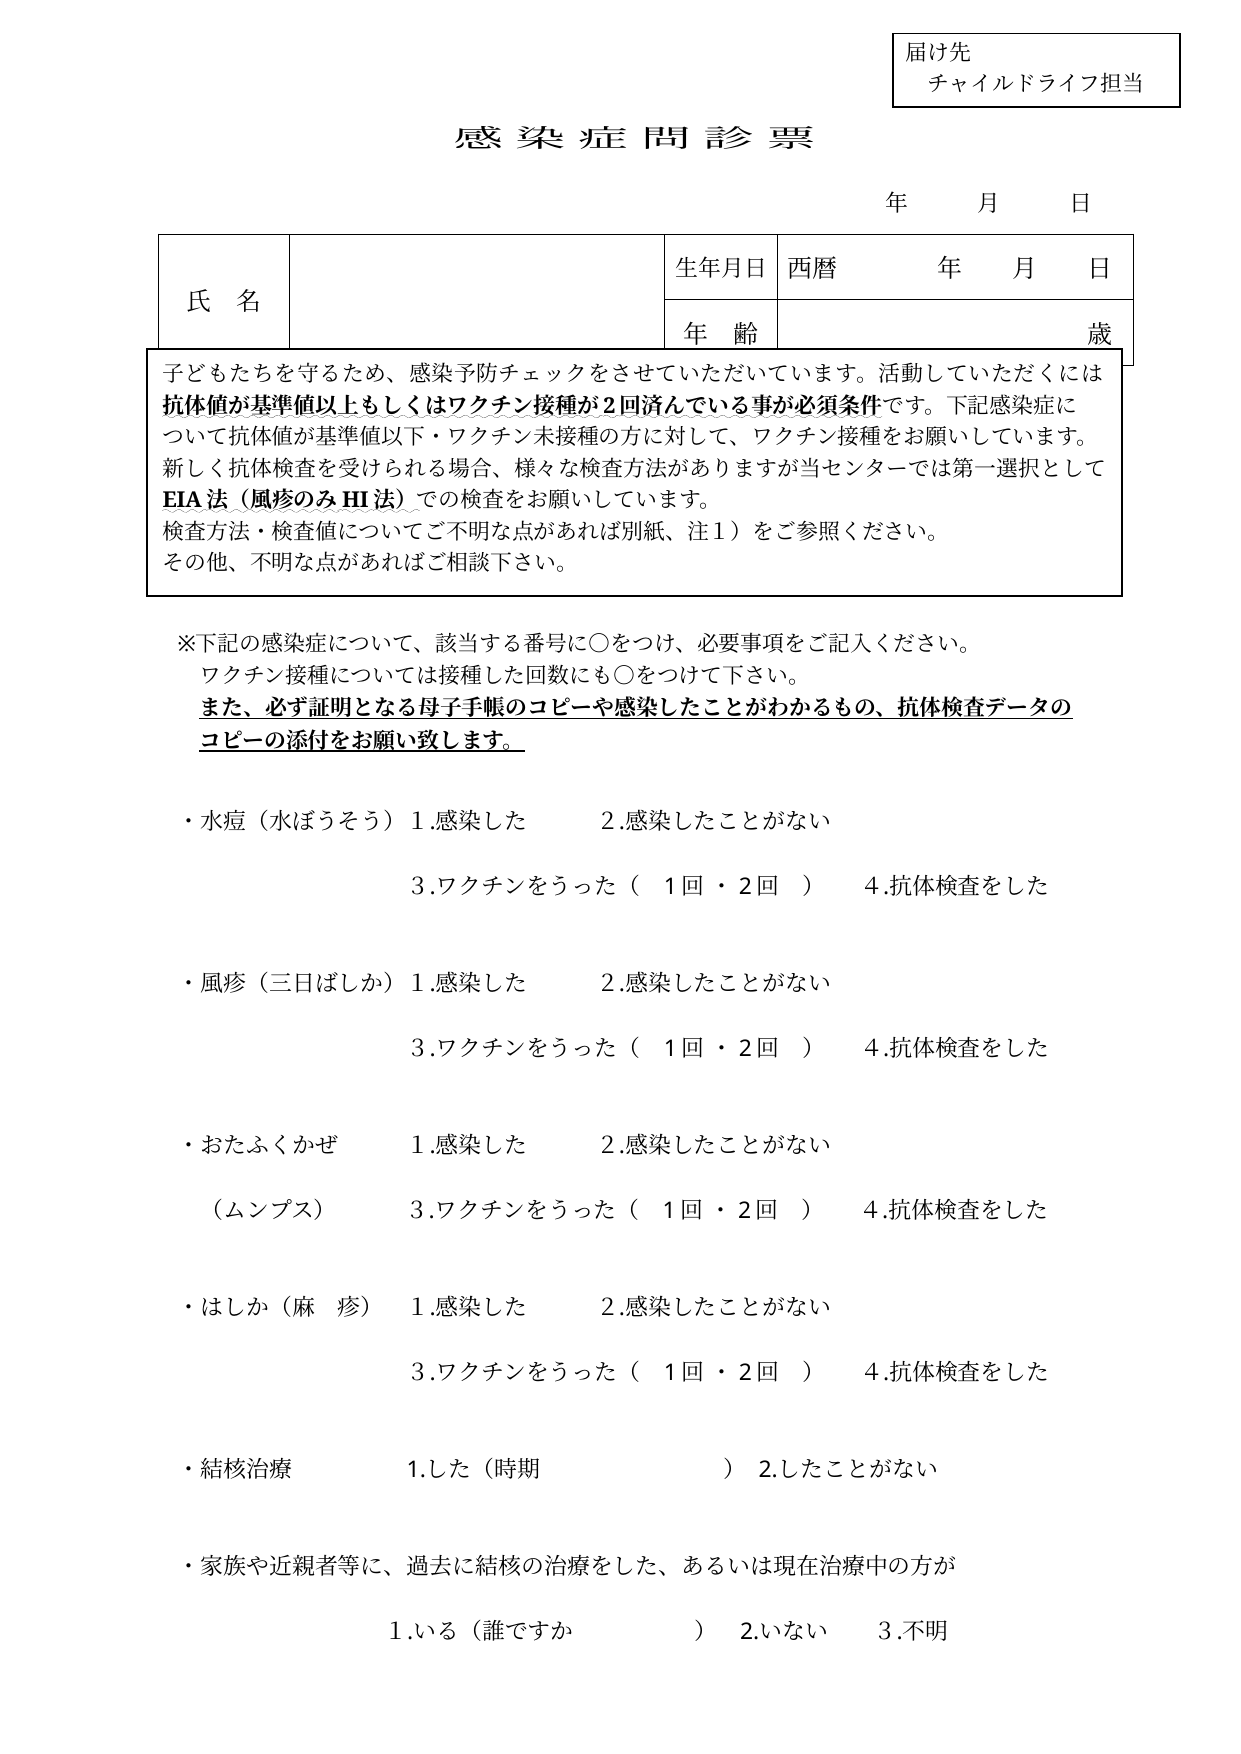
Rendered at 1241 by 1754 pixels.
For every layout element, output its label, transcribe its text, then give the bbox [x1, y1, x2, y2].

table_header 生年月日 [665, 235, 777, 299]
text ３.ワクチンをうった（ 1回 ・ 2回 ） ４.抗体検査をした [177, 852, 1092, 917]
table_header [290, 235, 664, 348]
text ※下記の感染症について、該当する番号に○をつけ、必要事項をご記入ください。 [177, 597, 1092, 658]
text ・はしか（麻 疹） １.感染した ２.感染したことがない [177, 1273, 1092, 1338]
text ワクチン接種については接種した回数にも○をつけて下さい。 [177, 658, 1092, 690]
text １.いる（誰ですか ） 2.いない ３.不明 [177, 1597, 1092, 1662]
text 感 染 症 問 診 票 [177, 104, 1092, 169]
text ・水痘（水ぼうそう）１.感染した ２.感染したことがない [177, 787, 1092, 852]
text ・おたふくかぜ １.感染した ２.感染したことがない [177, 1111, 1092, 1176]
text ・家族や近親者等に、過去に結核の治療をした、あるいは現在治療中の方が [177, 1532, 1092, 1597]
text ３.ワクチンをうった（ 1回 ・ 2回 ） ４.抗体検査をした [177, 1014, 1092, 1079]
text ３.ワクチンをうった（ 1回 ・ 2回 ） ４.抗体検査をした [177, 1338, 1092, 1403]
text ・風疹（三日ばしか）１.感染した ２.感染したことがない [177, 949, 1092, 1014]
text コピーの添付をお願い致します。 [177, 723, 1092, 755]
text （ムンプス） ３.ワクチンをうった（ 1回 ・ 2回 ） ４.抗体検査をした [177, 1176, 1092, 1241]
text また、必ず証明となる母子手帳のコピーや感染したことがわかるもの、抗体検査データの [177, 690, 1092, 723]
table_cell 年 齢 [665, 300, 777, 348]
text ・結核治療 1.した（時期 ） 2.したことがない [177, 1435, 1092, 1500]
table_cell 歳 [778, 300, 1133, 365]
table_header 西暦 年 月 日 [778, 235, 1133, 299]
text 年 月 日 [177, 169, 1092, 233]
table_header 氏 名 [159, 235, 289, 348]
